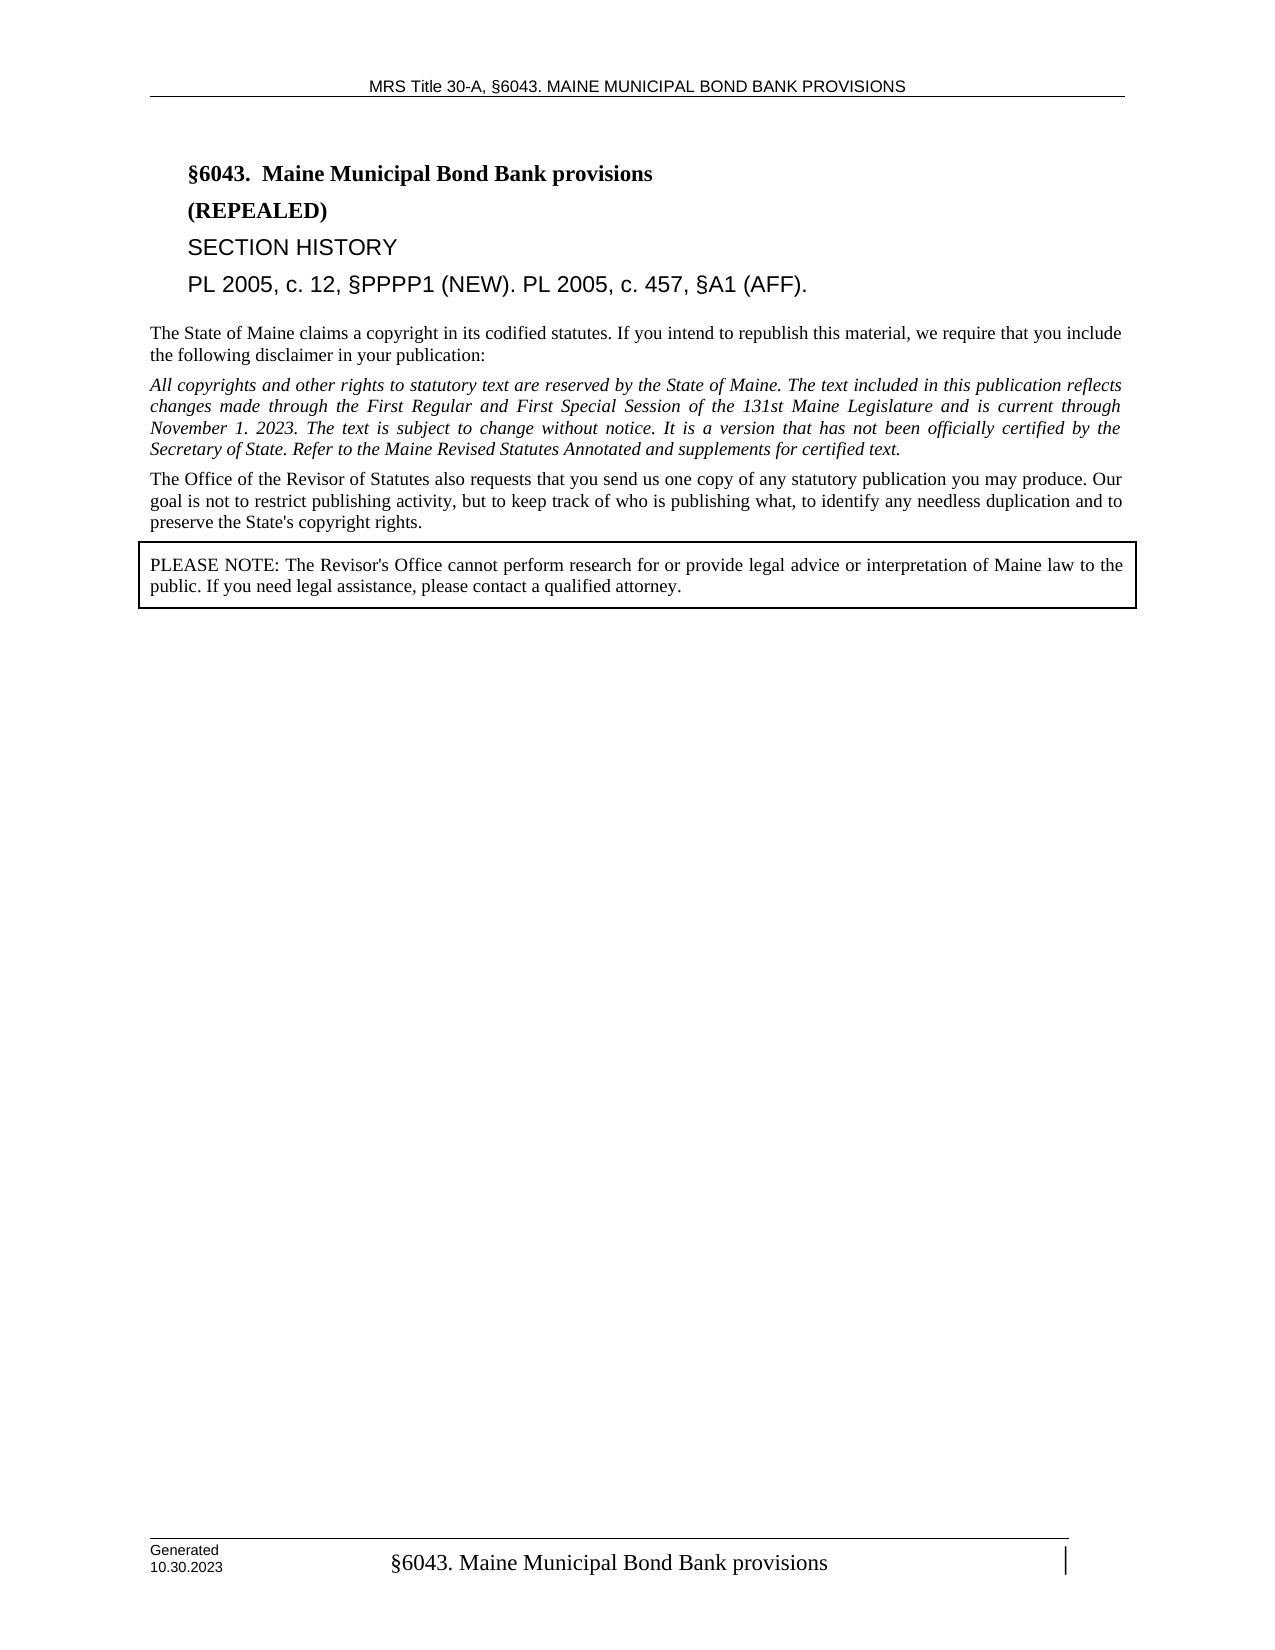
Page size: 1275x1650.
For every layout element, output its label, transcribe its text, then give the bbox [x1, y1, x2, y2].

text SECTION HISTORY [187, 234, 1125, 260]
text The Office of the Revisor of Statutes also requests that you send us one copy of any statutory publication you may produce. Our goal is not to restrict publishing activity, but to keep track of who is publishing what, to identify any needless duplication and to preserve the State's copyright rights. [150, 468, 1125, 533]
text PLEASE NOTE: The Revisor's Office cannot perform research for or provide legal advice or interpretation of Maine law to the public. If you need legal assistance, please contact a qualified attorney. [140, 543, 1135, 607]
text All copyrights and other rights to statutory text are reserved by the State of Maine. The text included in this publication reflects changes made through the First Regular and First Special Session of the 131st Maine Legislature and is current through November 1. 2023 . The text is subject to change without notice. It is a version that has not been officially certified by the Secretary of State. Refer to the Maine Revised Statutes Annotated and supplements for certified text. [150, 373, 1125, 460]
text (REPEALED) [187, 197, 1125, 223]
text The State of Maine claims a copyright in its codified statutes. If you intend to republish this material, we require that you include the following disclaimer in your publication: [150, 322, 1125, 365]
text PL 2005, c. 12, §PPPP1 (NEW). PL 2005, c. 457, §A1 (AFF). [187, 271, 1125, 297]
text §6043. Maine Municipal Bond Bank provisions [187, 160, 1125, 187]
